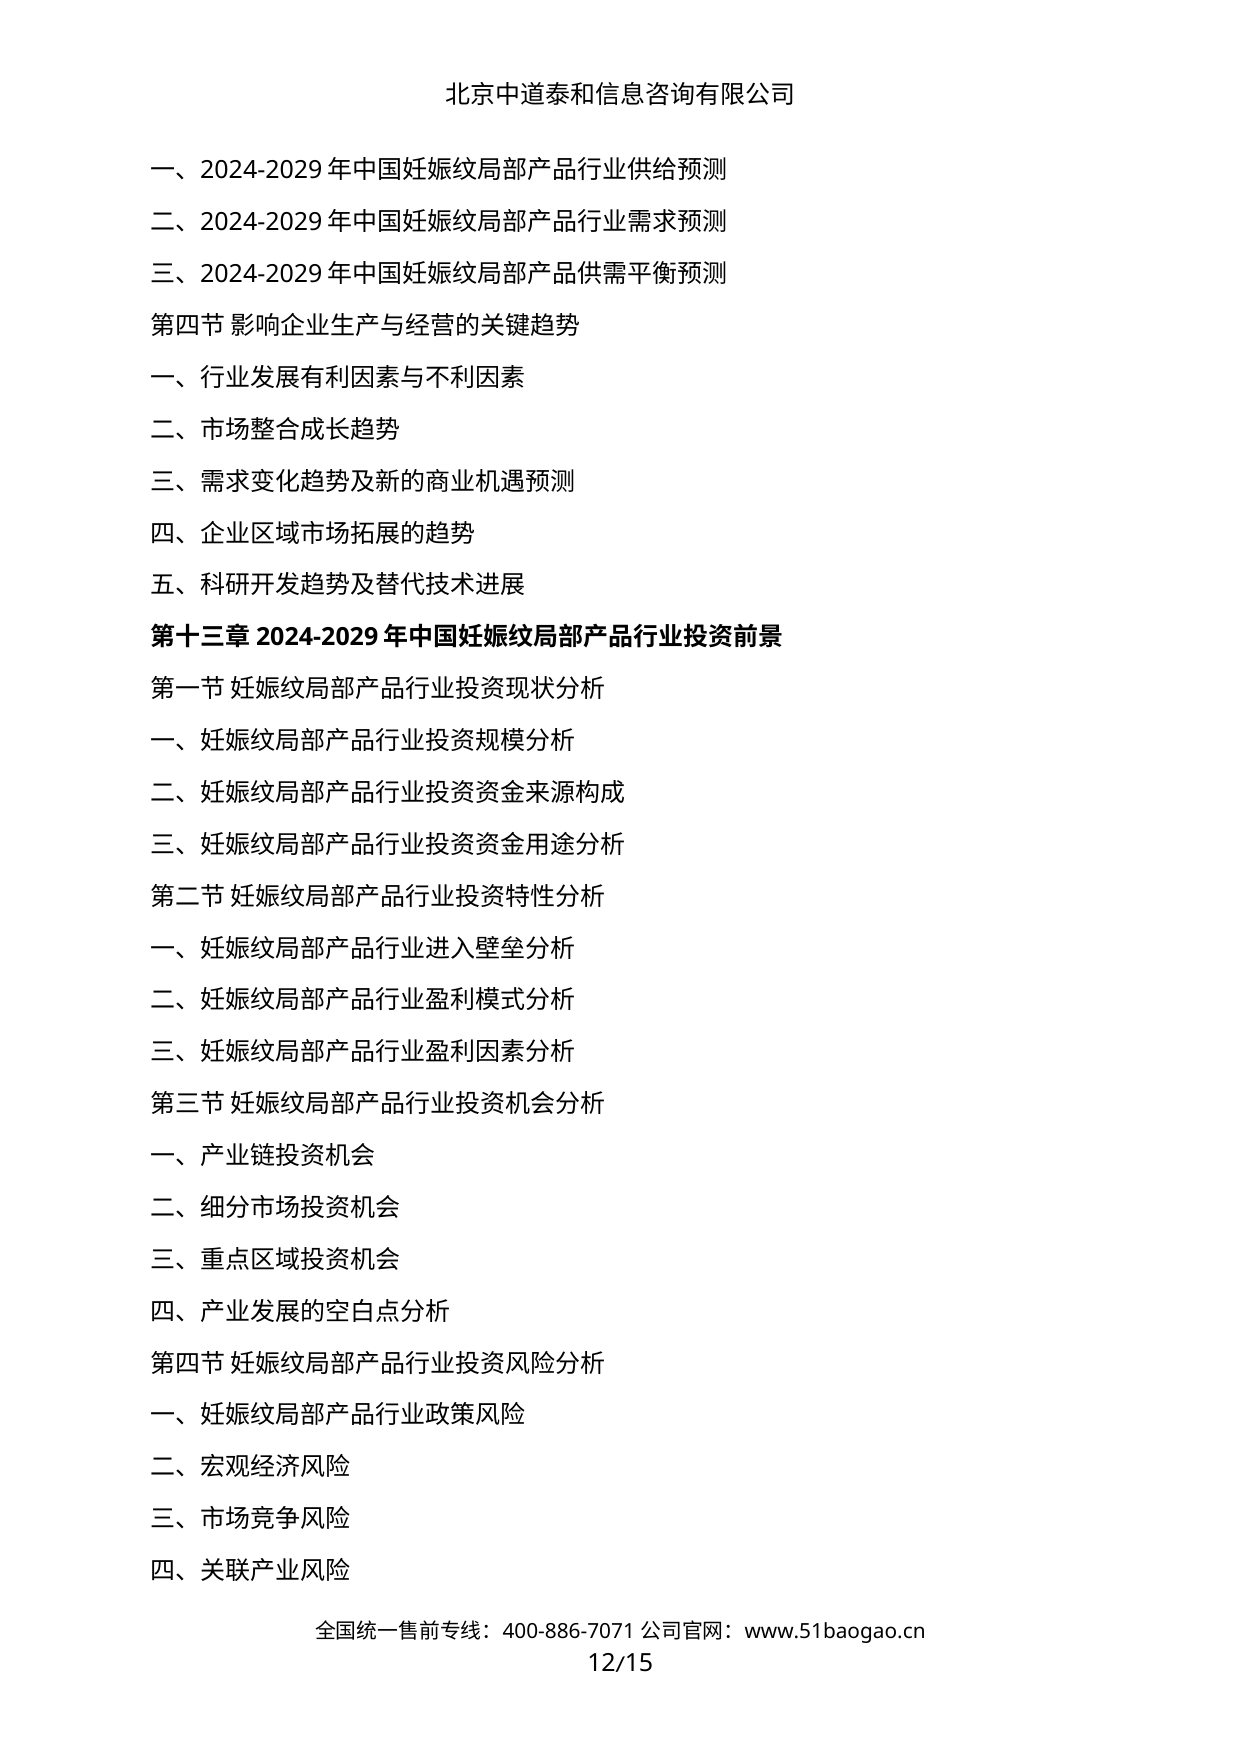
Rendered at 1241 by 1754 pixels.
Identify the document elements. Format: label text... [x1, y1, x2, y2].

text 第十三章 2024-2029年中国妊娠纹局部产品行业投资前景 [150, 617, 1090, 653]
text 二、宏观经济风险 [150, 1447, 1090, 1483]
text 一、妊娠纹局部产品行业投资规模分析 [150, 721, 1090, 757]
text 三、需求变化趋势及新的商业机遇预测 [150, 461, 1090, 497]
text 第三节 妊娠纹局部产品行业投资机会分析 [150, 1084, 1090, 1120]
text 一、行业发展有利因素与不利因素 [150, 357, 1090, 394]
text 三、重点区域投资机会 [150, 1239, 1090, 1276]
text 二、市场整合成长趋势 [150, 409, 1090, 446]
text 三、妊娠纹局部产品行业投资资金用途分析 [150, 824, 1090, 861]
text 二、妊娠纹局部产品行业投资资金来源构成 [150, 772, 1090, 809]
text 第一节 妊娠纹局部产品行业投资现状分析 [150, 669, 1090, 705]
text 四、关联产业风险 [150, 1551, 1090, 1587]
text 三、妊娠纹局部产品行业盈利因素分析 [150, 1032, 1090, 1068]
text 三、市场竞争风险 [150, 1499, 1090, 1535]
text 三、2024-2029年中国妊娠纹局部产品供需平衡预测 [150, 254, 1090, 290]
text 一、妊娠纹局部产品行业政策风险 [150, 1395, 1090, 1431]
text 五、科研开发趋势及替代技术进展 [150, 565, 1090, 601]
text 第四节 影响企业生产与经营的关键趋势 [150, 306, 1090, 342]
text 第二节 妊娠纹局部产品行业投资特性分析 [150, 876, 1090, 912]
text 一、产业链投资机会 [150, 1136, 1090, 1172]
text 二、细分市场投资机会 [150, 1187, 1090, 1224]
text 一、2024-2029年中国妊娠纹局部产品行业供给预测 [150, 150, 1090, 186]
text 第四节 妊娠纹局部产品行业投资风险分析 [150, 1343, 1090, 1379]
text 一、妊娠纹局部产品行业进入壁垒分析 [150, 928, 1090, 964]
text 二、2024-2029年中国妊娠纹局部产品行业需求预测 [150, 202, 1090, 238]
text 四、产业发展的空白点分析 [150, 1291, 1090, 1327]
text 二、妊娠纹局部产品行业盈利模式分析 [150, 980, 1090, 1016]
text 四、企业区域市场拓展的趋势 [150, 513, 1090, 549]
